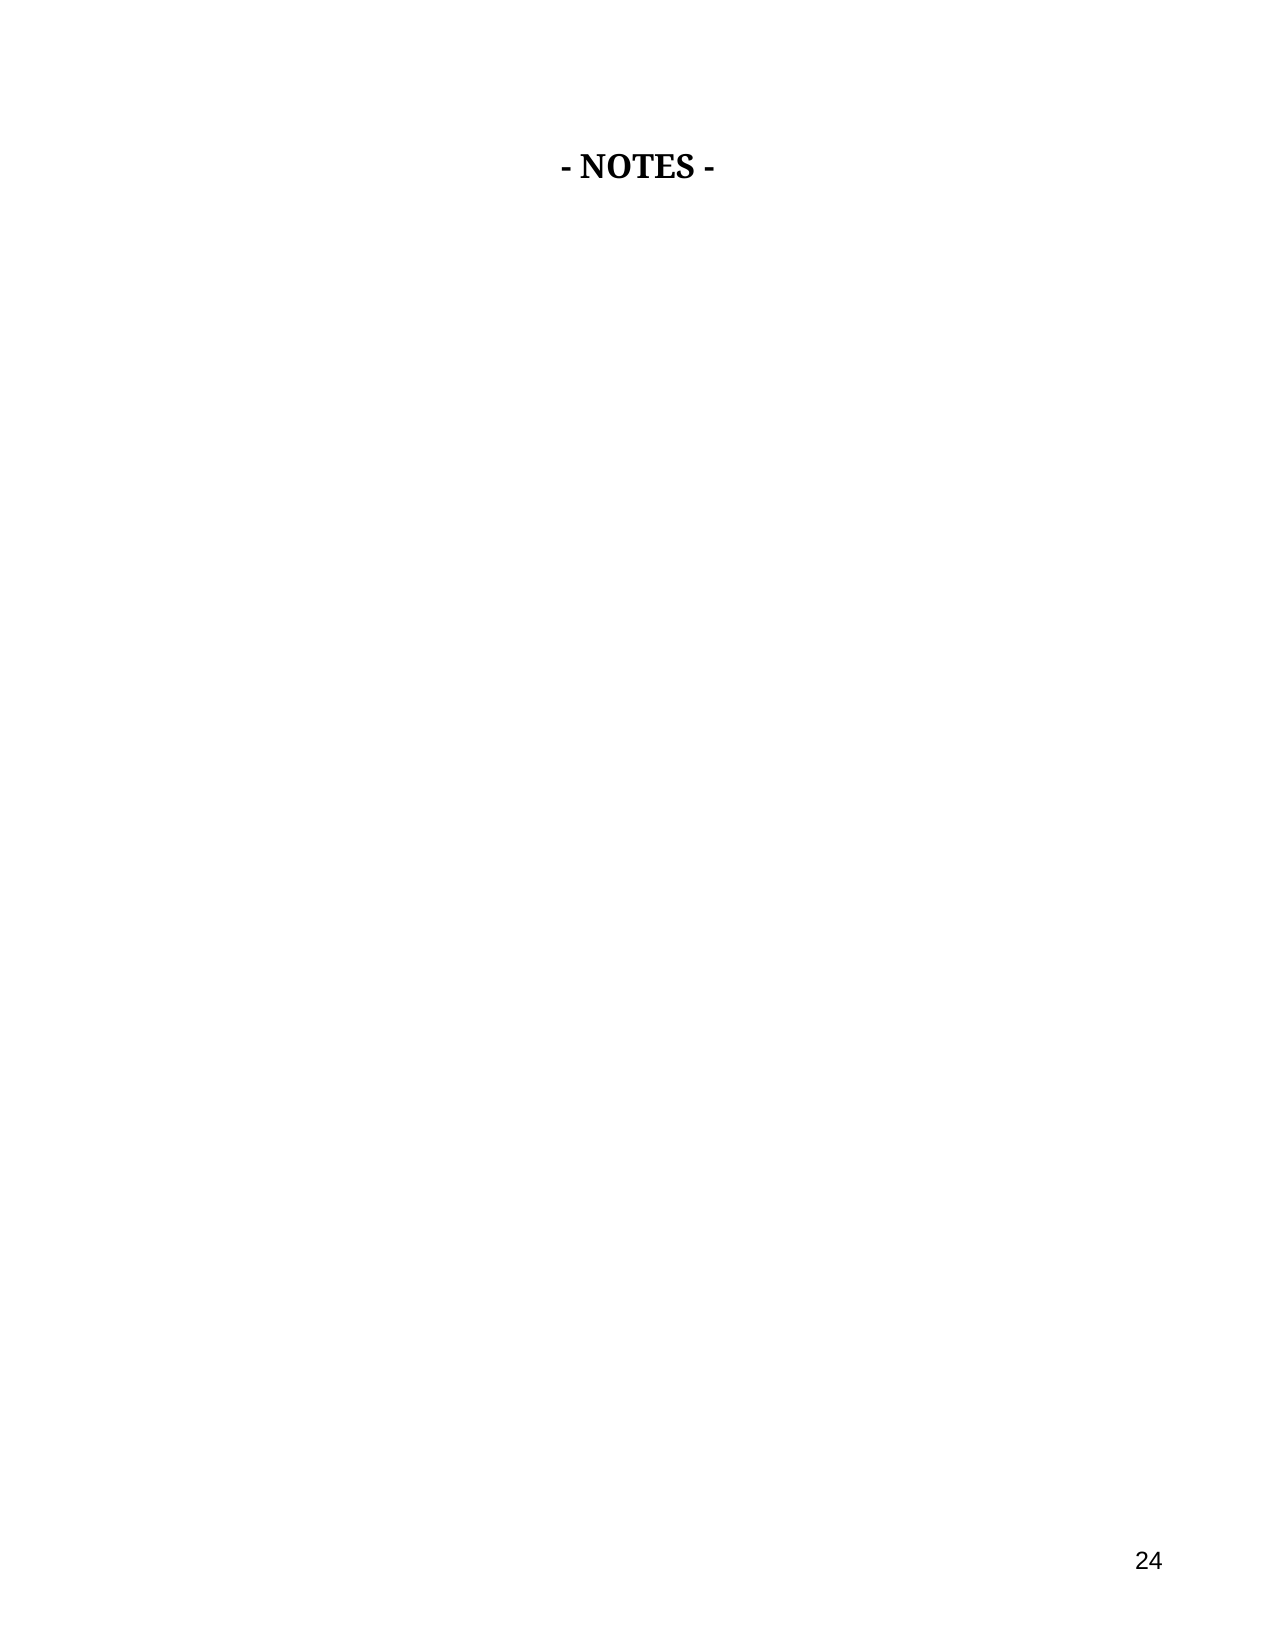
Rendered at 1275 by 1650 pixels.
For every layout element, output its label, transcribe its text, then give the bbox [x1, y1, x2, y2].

text - NOTES - [75, 143, 1200, 188]
